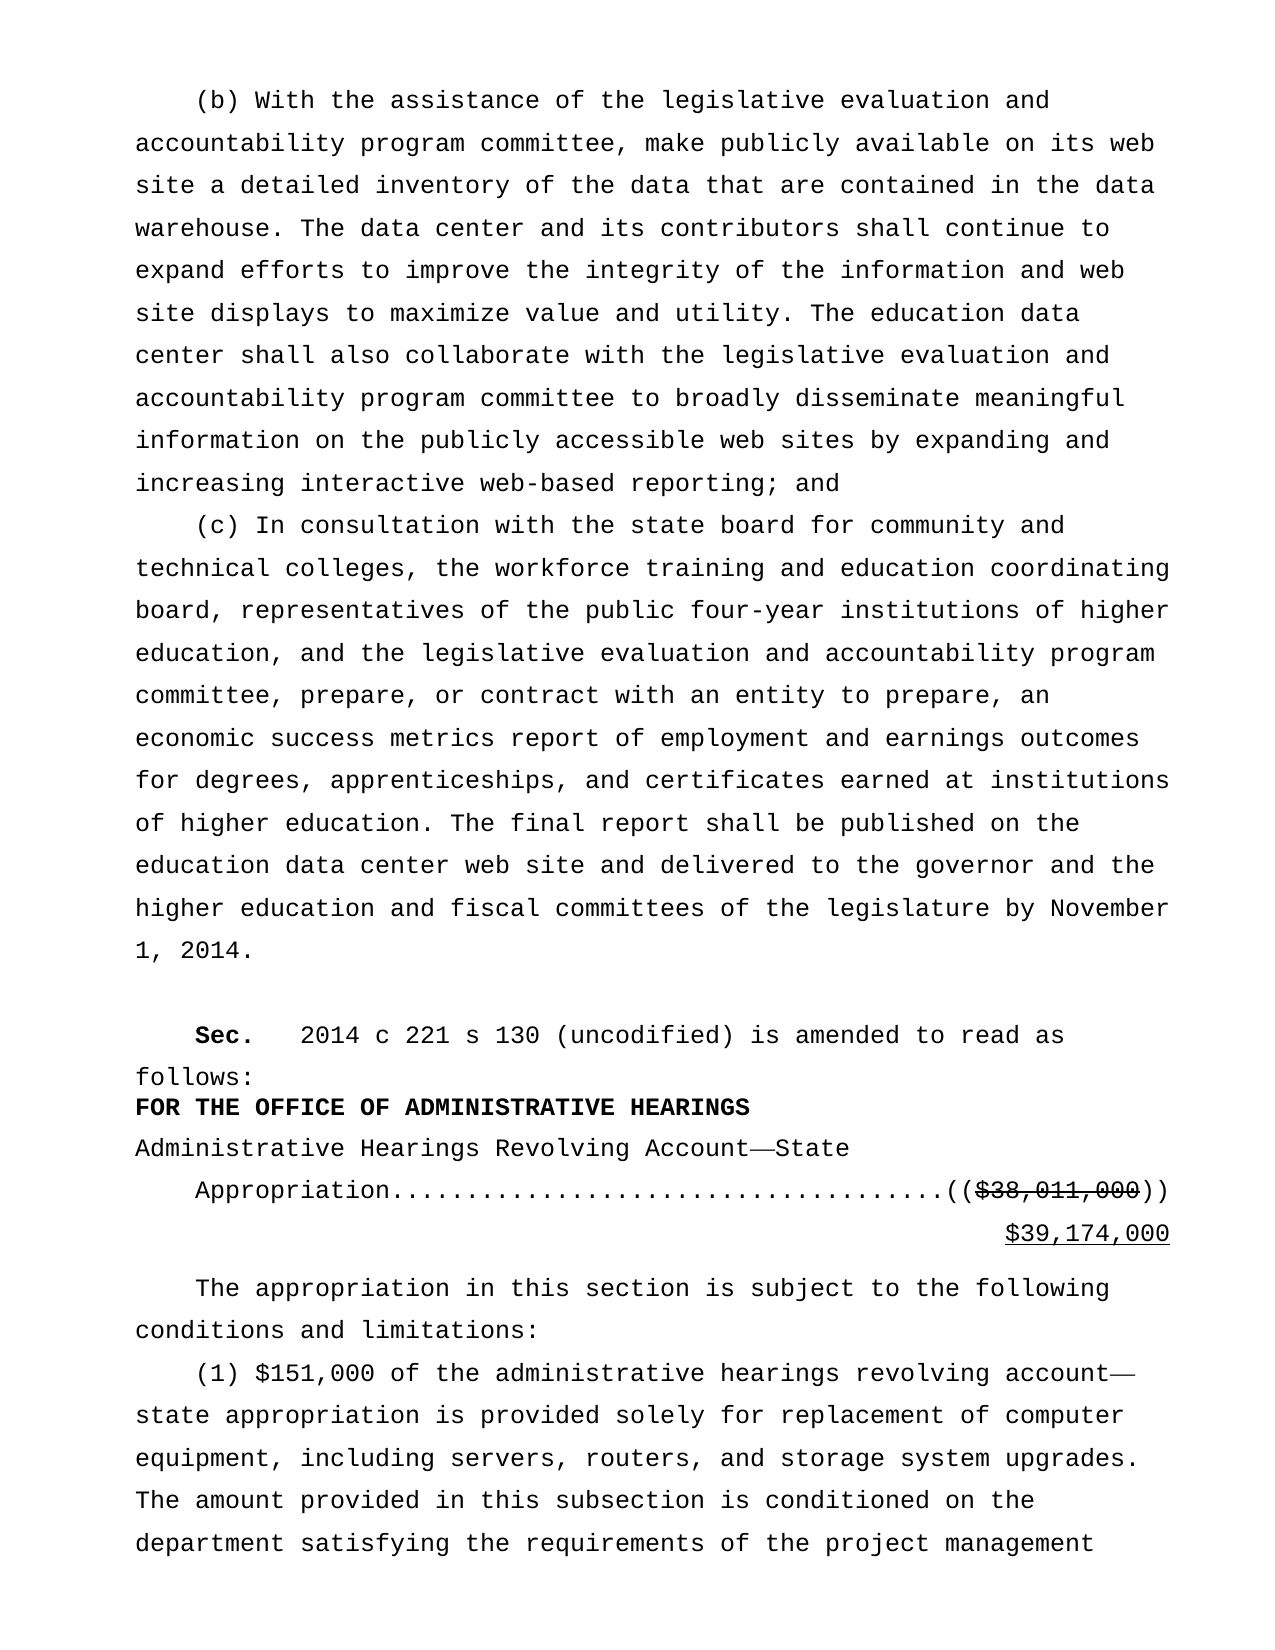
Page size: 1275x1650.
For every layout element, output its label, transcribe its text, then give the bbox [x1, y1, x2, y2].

text FOR THE OFFICE OF ADMINISTRATIVE HEARINGS [135, 1094, 1170, 1122]
text (c) In consultation with the state board for community and technical colleges, the workforce training and education coordinating board, representatives of the public four-year institutions of higher education, and the legislative evaluation and accountability program committee, prepare, or contract with an entity to prepare, an economic success metrics report of employment and earnings outcomes for degrees, apprenticeships, and certificates earned at institutions of higher education. The final report shall be published on the education data center web site and delivered to the governor and the higher education and fiscal committees of the legislature by November 1, 2014. [135, 500, 1170, 967]
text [135, 1347, 1170, 1560]
text The appropriation in this section is subject to the following conditions and limitations: [135, 1262, 1170, 1347]
text Administrative Hearings Revolving Account—State [135, 1122, 1170, 1165]
text $39,174,000 [135, 1207, 1170, 1250]
text (b) With the assistance of the legislative evaluation and accountability program committee, make publicly available on its web site a detailed inventory of the data that are contained in the data warehouse. The data center and its contributors shall continue to expand efforts to improve the integrity of the information and web site displays to maximize value and utility. The education data center shall also collaborate with the legislative evaluation and accountability program committee to broadly disseminate meaningful information on the publicly accessible web sites by expanding and increasing interactive web-based reporting; and [135, 75, 1170, 500]
text Sec. 2014 c 221 s 130 (uncodified) is amended to read as follows: [135, 1009, 1170, 1094]
text Appropriation (($38,011,000)) [135, 1165, 1170, 1207]
